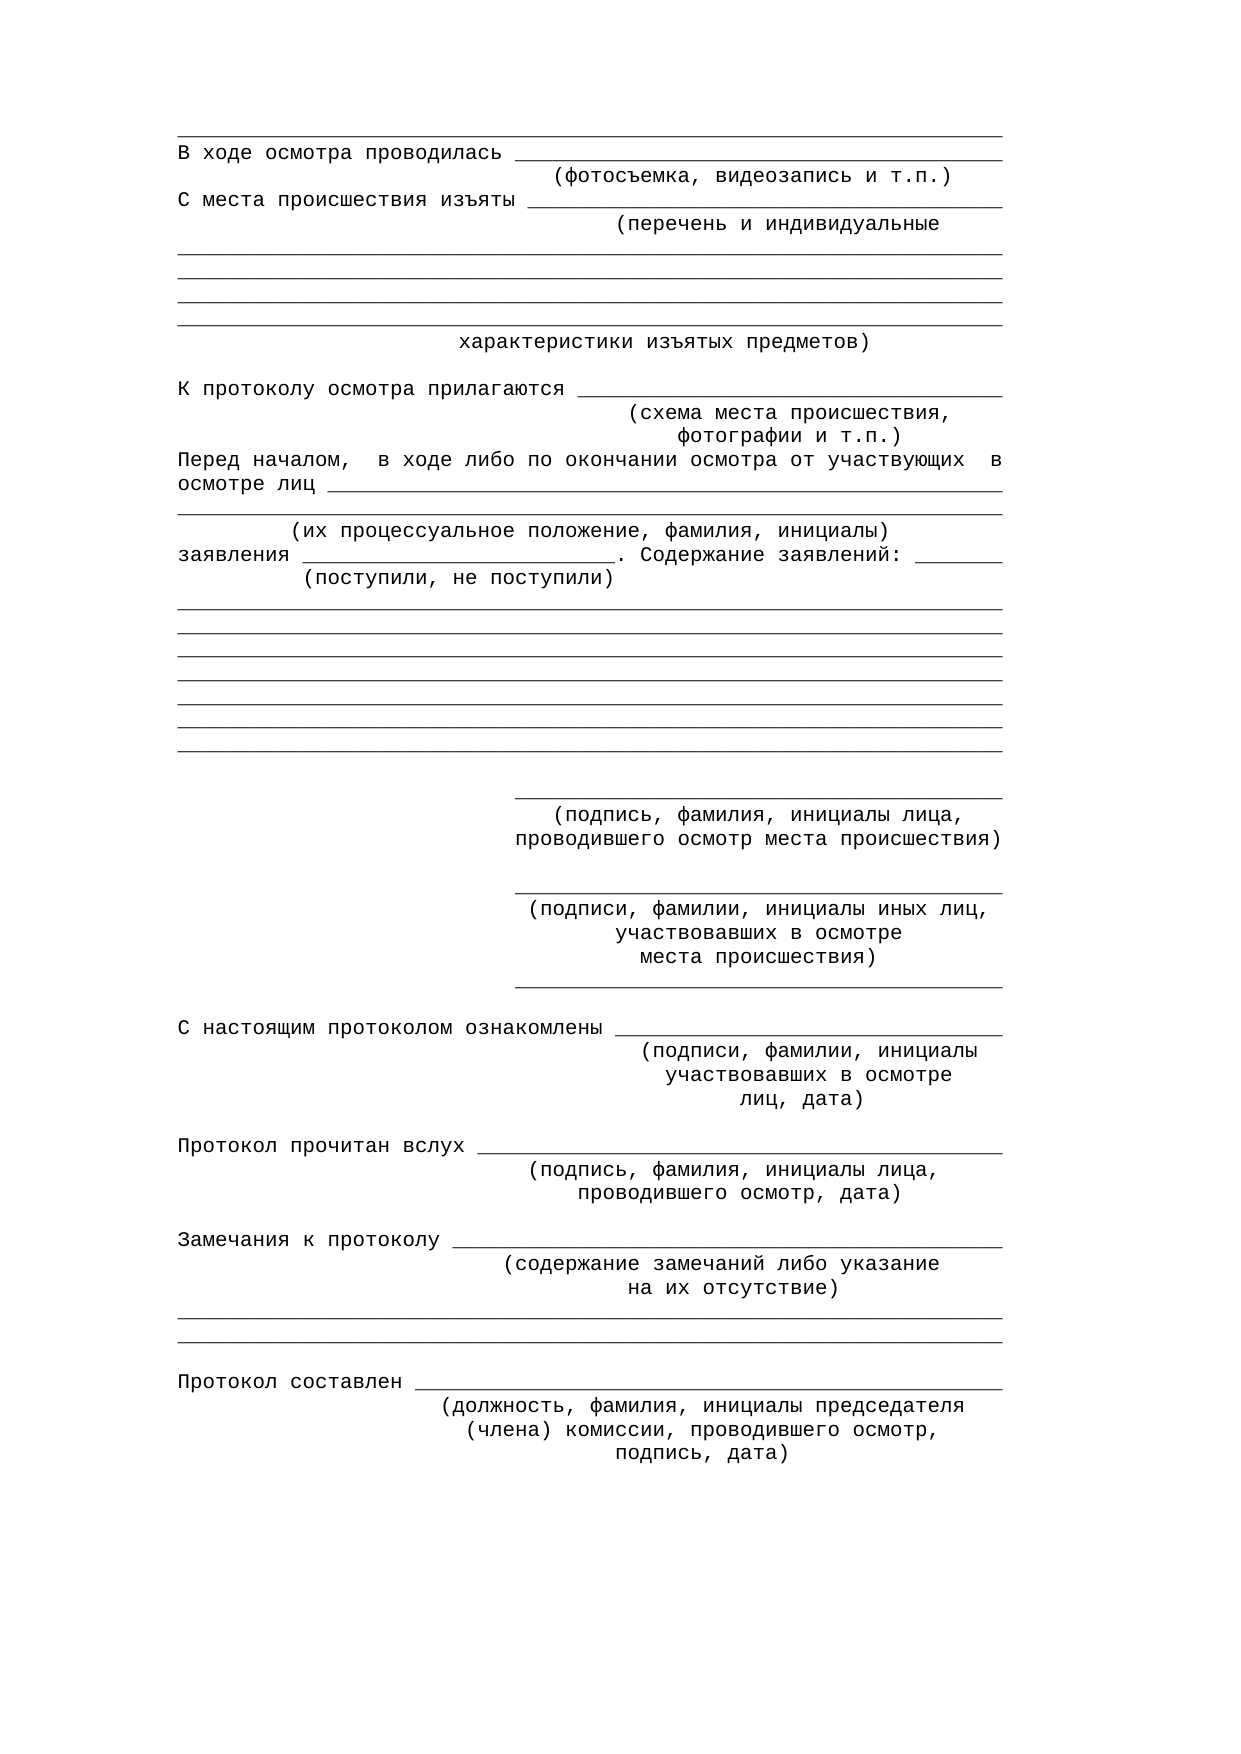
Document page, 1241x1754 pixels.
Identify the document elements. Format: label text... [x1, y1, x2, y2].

text Протокол прочитан вслух __________________________________________ [177, 1135, 1152, 1158]
text Протокол составлен _______________________________________________ [177, 1371, 1152, 1395]
text __________________________________________________________________ [177, 1324, 1152, 1348]
text (поступили, не поступили) [177, 567, 1152, 591]
text В ходе осмотра проводилась _______________________________________ [177, 142, 1152, 165]
text __________________________________________________________________ [177, 662, 1152, 686]
text (подпись, фамилия, инициалы лица, [177, 804, 1152, 827]
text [177, 118, 1152, 142]
text заявления _________________________. Содержание заявлений: _______ [177, 544, 1152, 567]
text подпись, дата) [177, 1442, 1152, 1466]
text Замечания к протоколу ____________________________________________ [177, 1229, 1152, 1253]
text __________________________________________________________________ [177, 284, 1152, 307]
text (содержание замечаний либо указание [177, 1253, 1152, 1277]
text __________________________________________________________________ [177, 1300, 1152, 1324]
text К протоколу осмотра прилагаются __________________________________ [177, 378, 1152, 402]
text проводившего осмотр, дата) [177, 1182, 1152, 1206]
text _______________________________________ [177, 875, 1152, 898]
text __________________________________________________________________ [177, 236, 1152, 260]
text __________________________________________________________________ [177, 591, 1152, 615]
text С места происшествия изъяты ______________________________________ [177, 189, 1152, 213]
text участвовавших в осмотре [177, 1064, 1152, 1088]
text (должность, фамилия, инициалы председателя [177, 1395, 1152, 1419]
text __________________________________________________________________ [177, 709, 1152, 733]
text Перед началом, в ходе либо по окончании осмотра от участвующих в [177, 449, 1152, 473]
text __________________________________________________________________ [177, 615, 1152, 638]
text С настоящим протоколом ознакомлены _______________________________ [177, 1017, 1152, 1040]
text характеристики изъятых предметов) [177, 331, 1152, 354]
text участвовавших в осмотре [177, 922, 1152, 946]
text (подписи, фамилии, инициалы [177, 1040, 1152, 1064]
text __________________________________________________________________ [177, 638, 1152, 662]
text (подписи, фамилии, инициалы иных лиц, [177, 898, 1152, 922]
text _______________________________________ [177, 969, 1152, 993]
text __________________________________________________________________ [177, 733, 1152, 757]
text (перечень и индивидуальные [177, 213, 1152, 236]
text (члена) комиссии, проводившего осмотр, [177, 1419, 1152, 1442]
text на их отсутствие) [177, 1277, 1152, 1300]
text __________________________________________________________________ [177, 686, 1152, 709]
text лиц, дата) [177, 1088, 1152, 1111]
text __________________________________________________________________ [177, 496, 1152, 520]
text осмотре лиц ______________________________________________________ [177, 473, 1152, 496]
text места происшествия) [177, 946, 1152, 969]
text _______________________________________ [177, 780, 1152, 804]
text (их процессуальное положение, фамилия, инициалы) [177, 520, 1152, 544]
text (подпись, фамилия, инициалы лица, [177, 1158, 1152, 1182]
text __________________________________________________________________ [177, 307, 1152, 331]
text __________________________________________________________________ [177, 260, 1152, 284]
text (схема места происшествия, [177, 402, 1152, 426]
text фотографии и т.п.) [177, 426, 1152, 449]
text проводившего осмотр места происшествия) [177, 827, 1152, 851]
text (фотосъемка, видеозапись и т.п.) [177, 165, 1152, 189]
